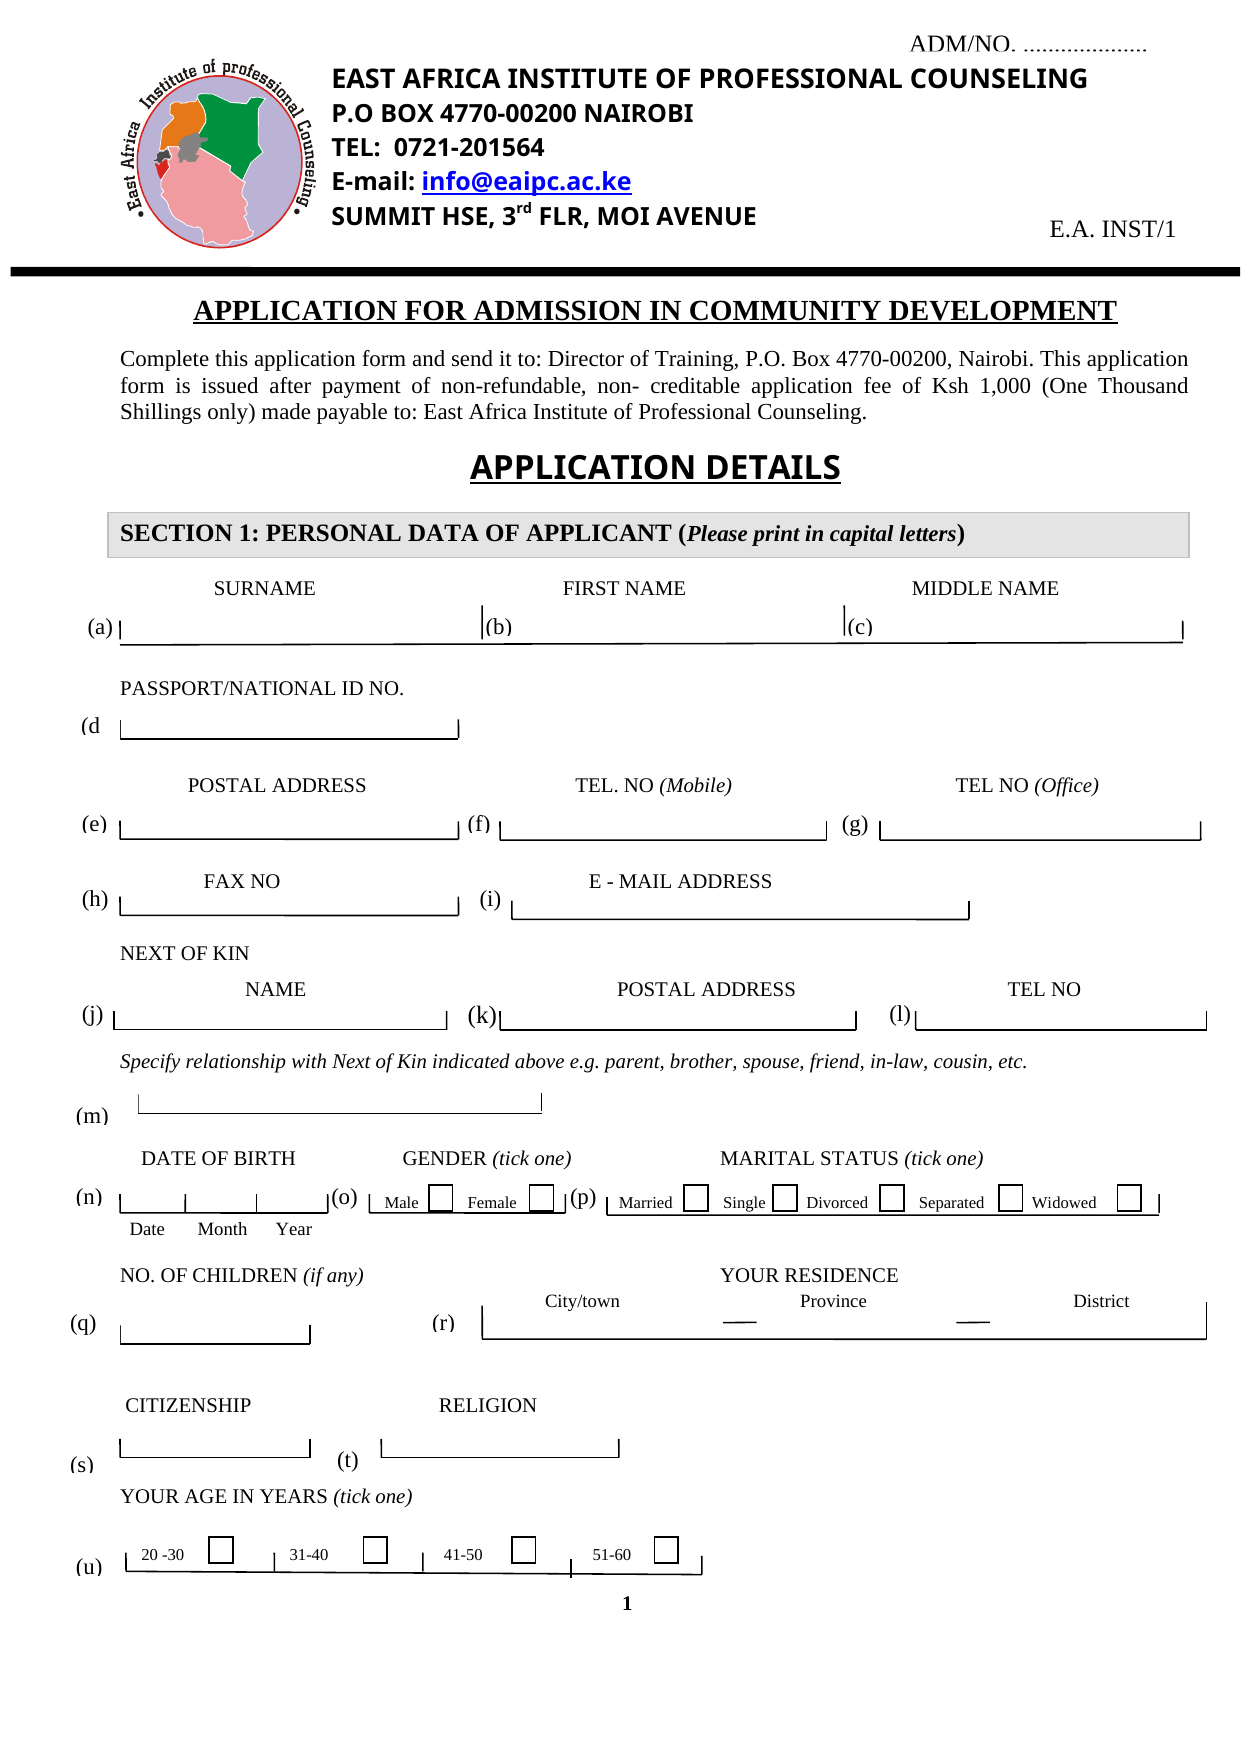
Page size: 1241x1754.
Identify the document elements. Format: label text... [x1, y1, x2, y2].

text FAX NO E - MAIL ADDRESS [120, 869, 1191, 893]
text DATE OF BIRTH GENDER (tick one) MARITAL STATUS (tick one) [120, 1145, 1191, 1169]
text Complete this application form and send it to: Director of Training, P.O. Box 4770-00200, Nairobi. This application form is issued after payment of non-refundable, non- creditable application fee of Ksh 1,000 (One Thousand Shillings only) made payable to: East Africa Institute of Professional Counseling. [120, 346, 1191, 424]
text Specify relationship with Next of Kin indicated above e.g. parent, brother, spouse, friend, in-law, cousin, etc. [120, 1049, 1191, 1073]
text Date Month Year [120, 1218, 1191, 1239]
text APPLICATION FOR ADMISSION IN COMMUNITY DEVELOPMENT [120, 293, 1191, 326]
text NEXT OF KIN [120, 941, 1191, 965]
text SURNAME FIRST NAME MIDDLE NAME [120, 575, 1191, 599]
text SECTION 1: PERSONAL DATA OF APPLICANT (Please print in capital letters) [120, 518, 1191, 547]
text PASSPORT/NATIONAL ID NO. [120, 676, 1191, 700]
text CITIZENSHIP RELIGION [120, 1393, 1191, 1417]
text POSTAL ADDRESS TEL. NO () TEL NO (Office) [120, 773, 1191, 797]
text APPLICATION DETAILS [120, 444, 1191, 489]
text NO. OF CHILDREN (if any) YOUR RESIDENCE [120, 1263, 1191, 1287]
text NAME POSTAL ADDRESS TEL NO [120, 977, 1191, 1001]
text YOUR AGE IN YEARS (tick one) [120, 1484, 1191, 1508]
